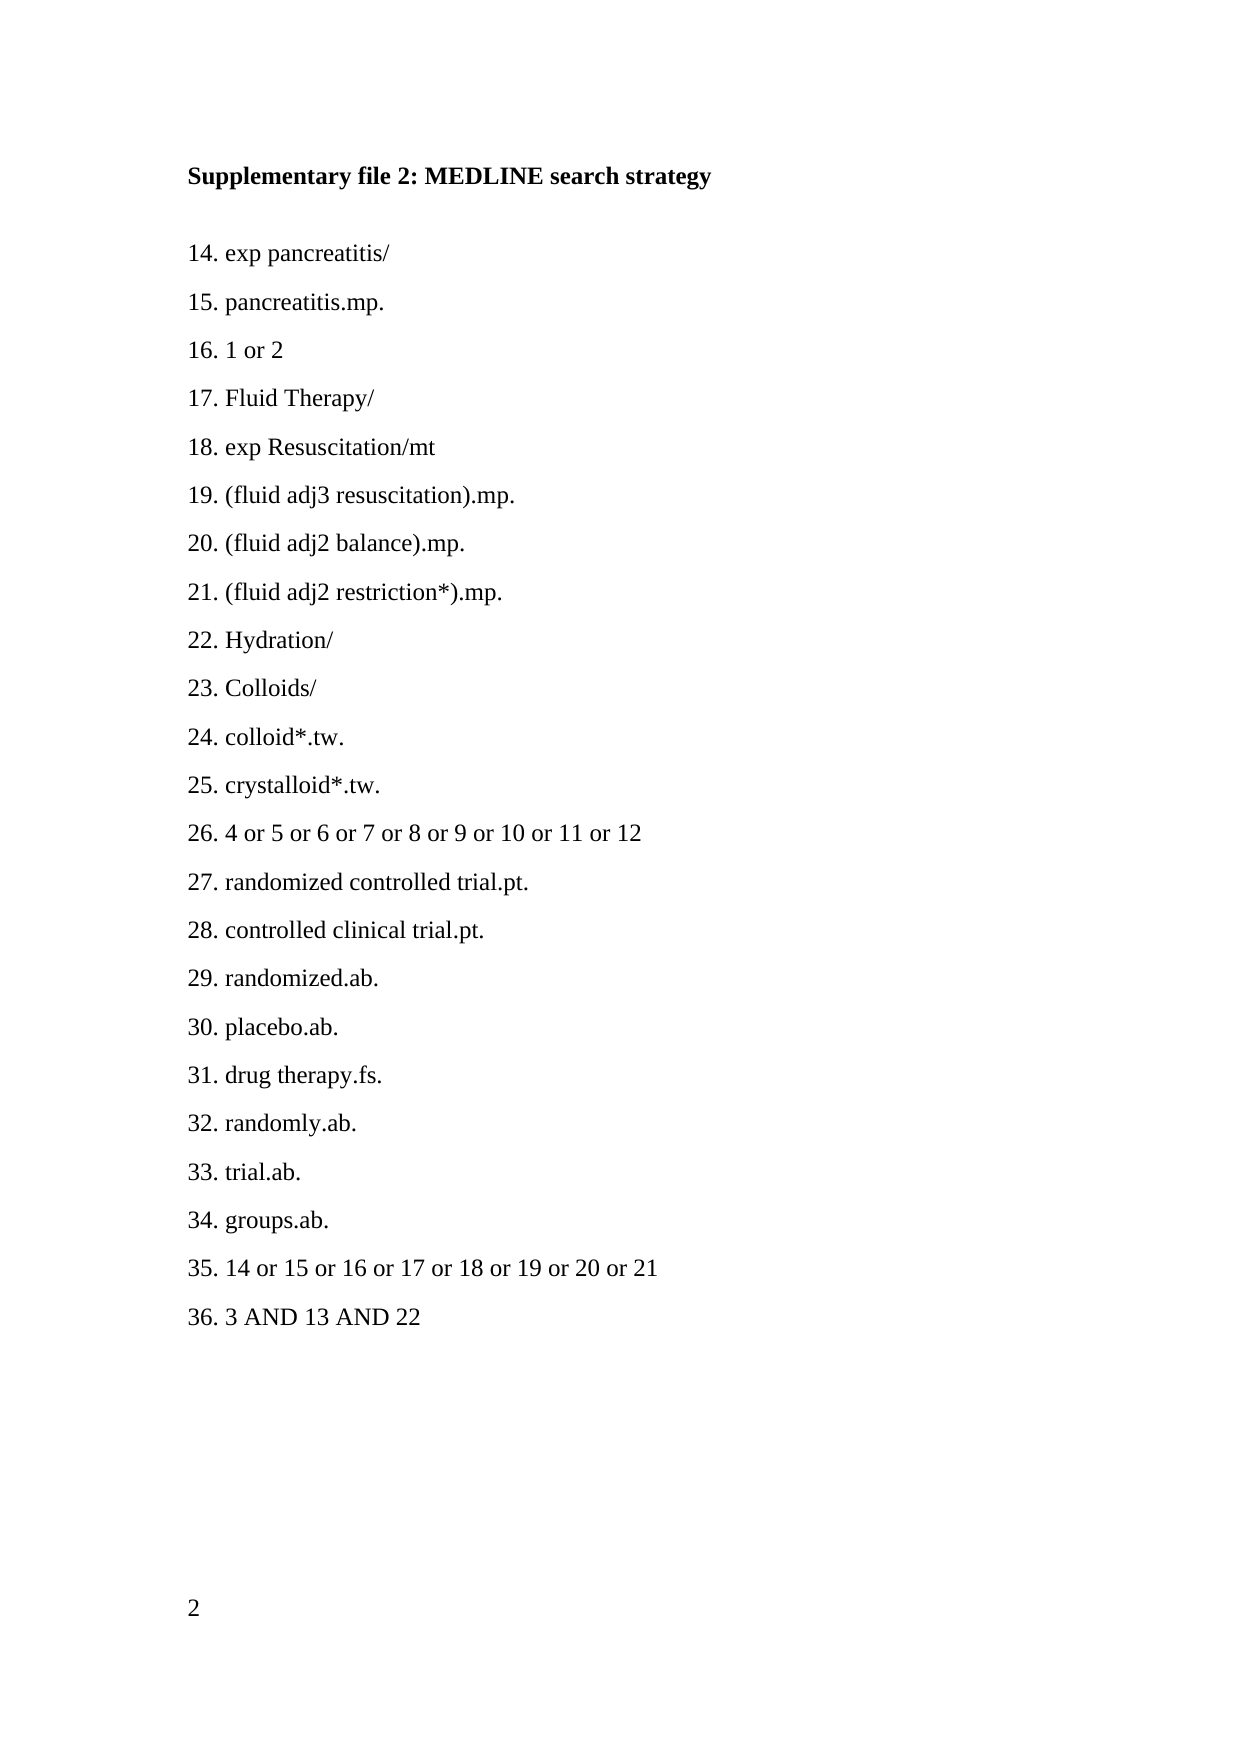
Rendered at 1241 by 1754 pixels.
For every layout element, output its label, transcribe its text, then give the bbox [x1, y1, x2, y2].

list randomly.ab. [187, 1106, 1053, 1140]
list exp pancreatitis/ [187, 236, 1053, 270]
list (fluid adj3 resuscitation).mp. [187, 478, 1053, 512]
list exp Resuscitation/mt [187, 429, 1053, 463]
list drug therapy.fs. [187, 1058, 1053, 1092]
list 3 AND 13 AND 22 [187, 1299, 1053, 1333]
list 1 or 2 [187, 333, 1053, 367]
list trial.ab. [187, 1154, 1053, 1188]
list (fluid adj2 balance).mp. [187, 526, 1053, 560]
list colloid*.tw. [187, 719, 1053, 753]
list (fluid adj2 restriction*).mp. [187, 574, 1053, 608]
list controlled clinical trial.pt. [187, 913, 1053, 947]
list 14 or 15 or 16 or 17 or 18 or 19 or 20 or 21 [187, 1251, 1053, 1285]
list randomized.ab. [187, 961, 1053, 995]
list 4 or 5 or 6 or 7 or 8 or 9 or 10 or 11 or 12 [187, 816, 1053, 850]
list Colloids/ [187, 671, 1053, 705]
list groups.ab. [187, 1203, 1053, 1237]
text Supplementary file 2: MEDLINE search strategy [187, 158, 1053, 192]
list placebo.ab. [187, 1009, 1053, 1043]
list crystalloid*.tw. [187, 768, 1053, 802]
list Fluid Therapy/ [187, 381, 1053, 415]
list Hydration/ [187, 623, 1053, 657]
list randomized controlled trial.pt. [187, 864, 1053, 898]
list pancreatitis.mp. [187, 284, 1053, 318]
